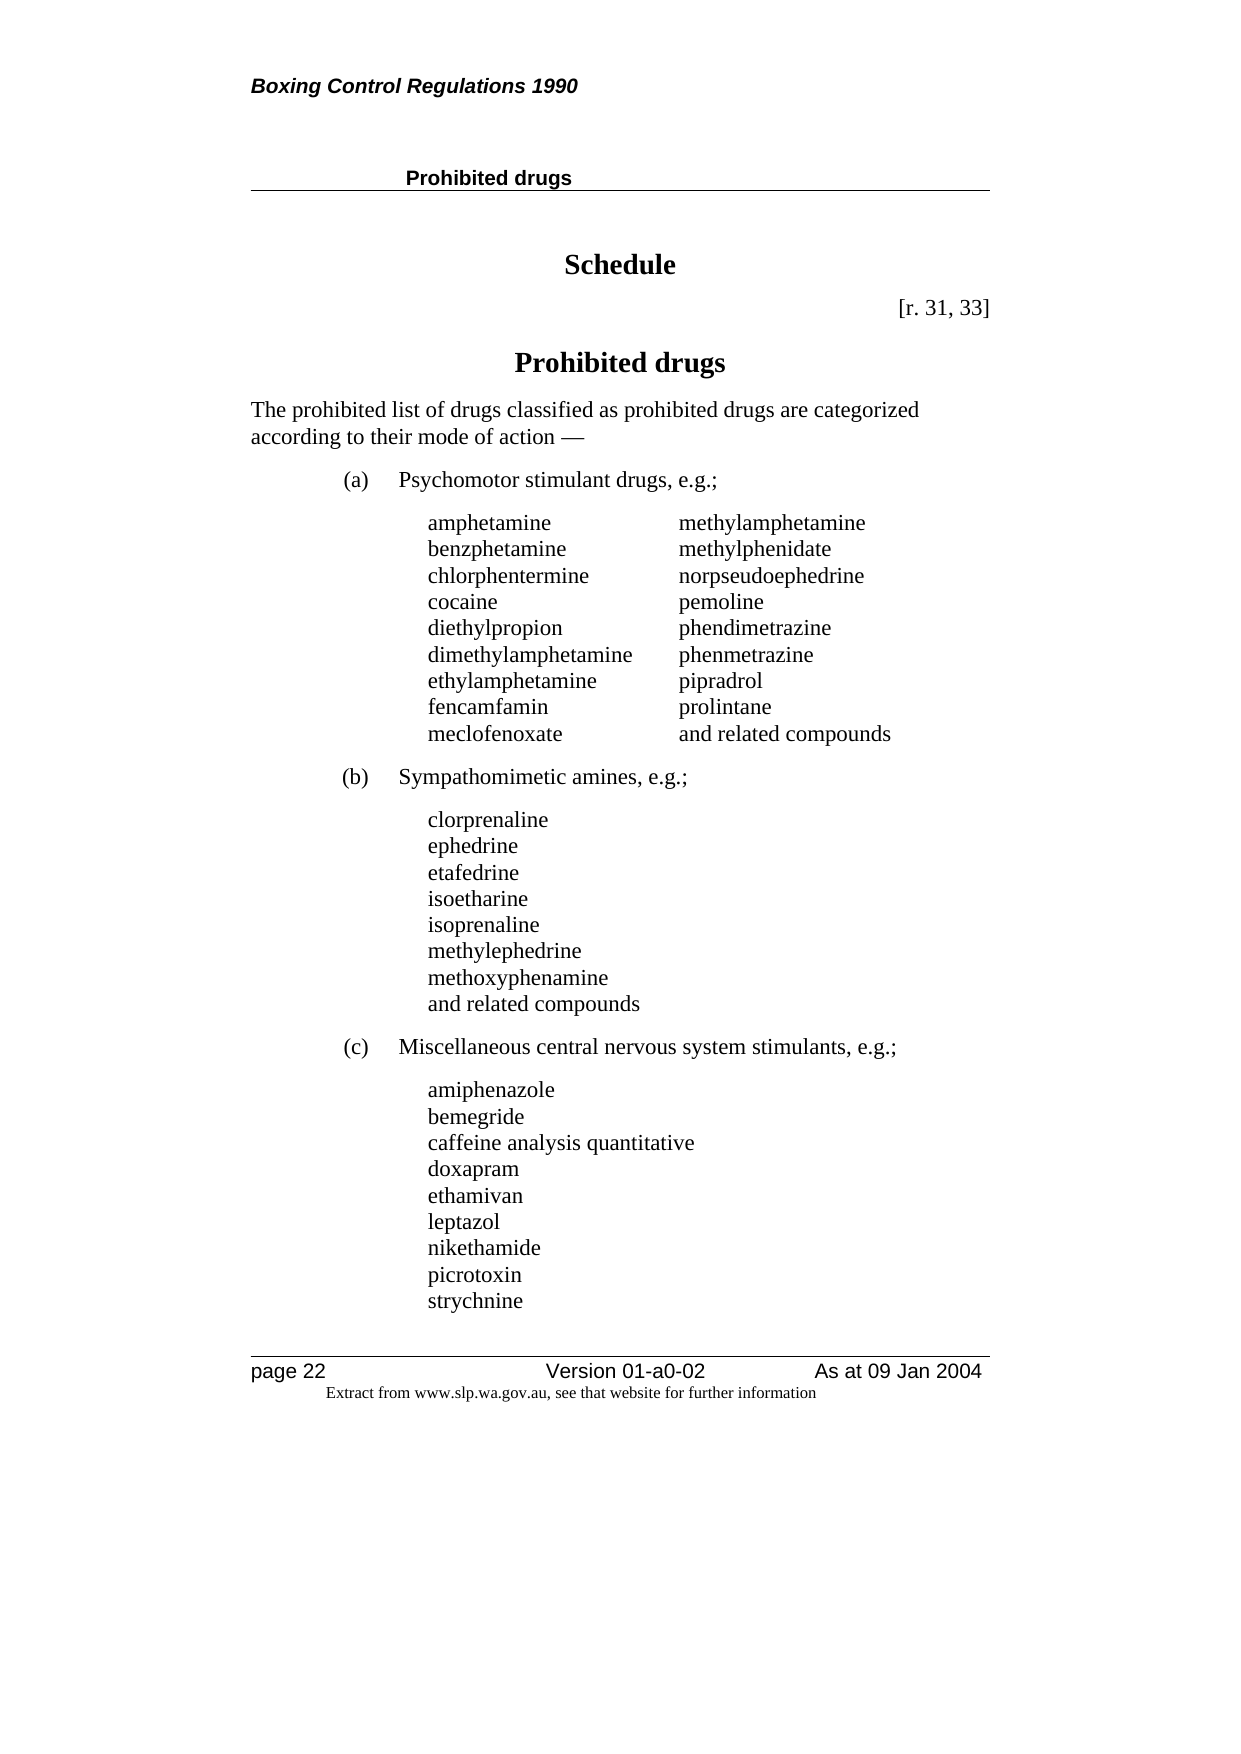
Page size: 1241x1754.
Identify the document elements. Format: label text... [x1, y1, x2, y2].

text doxapram [251, 1155, 990, 1182]
text diethylpropion phendimetrazine [251, 614, 990, 641]
text clorprenaline [251, 806, 990, 832]
text (b) Sympathomimetic amines, e.g.; [251, 763, 990, 789]
text strychnine [251, 1287, 990, 1313]
text picrotoxin [251, 1261, 990, 1287]
text amiphenazole [251, 1076, 990, 1103]
text methoxyphenamine [251, 964, 990, 990]
text meclofenoxate and related compounds [251, 720, 990, 746]
text (a) Psychomotor stimulant drugs, e.g.; [251, 466, 990, 492]
text benzphetamine methylphenidate [251, 535, 990, 562]
text [r. 31, 33] [251, 293, 990, 320]
text chlorphentermine norpseudoephedrine [251, 562, 990, 588]
text nikethamide [251, 1234, 990, 1261]
subtitle Prohibited drugs [251, 345, 990, 378]
text caffeine analysis quantitative [251, 1129, 990, 1155]
text ethamivan [251, 1182, 990, 1208]
text The prohibited list of drugs classified as prohibited drugs are categorized according to their mode of action — [251, 395, 990, 449]
text isoetharine [251, 885, 990, 911]
text and related compounds [251, 990, 990, 1017]
text leptazol [251, 1208, 990, 1234]
text methylephedrine [251, 938, 990, 964]
text ethylamphetamine pipradrol [251, 667, 990, 693]
text amphetamine methylamphetamine [251, 509, 990, 535]
text isoprenaline [251, 911, 990, 938]
text bemegride [251, 1103, 990, 1129]
text fencamfamin prolintane [251, 693, 990, 720]
text dimethylamphetamine phenmetrazine [251, 641, 990, 667]
subtitle Schedule [251, 247, 990, 281]
text cocaine pemoline [251, 588, 990, 614]
text ephedrine [251, 832, 990, 858]
text (c) Miscellaneous central nervous system stimulants, e.g.; [251, 1033, 990, 1060]
text etafedrine [251, 858, 990, 885]
